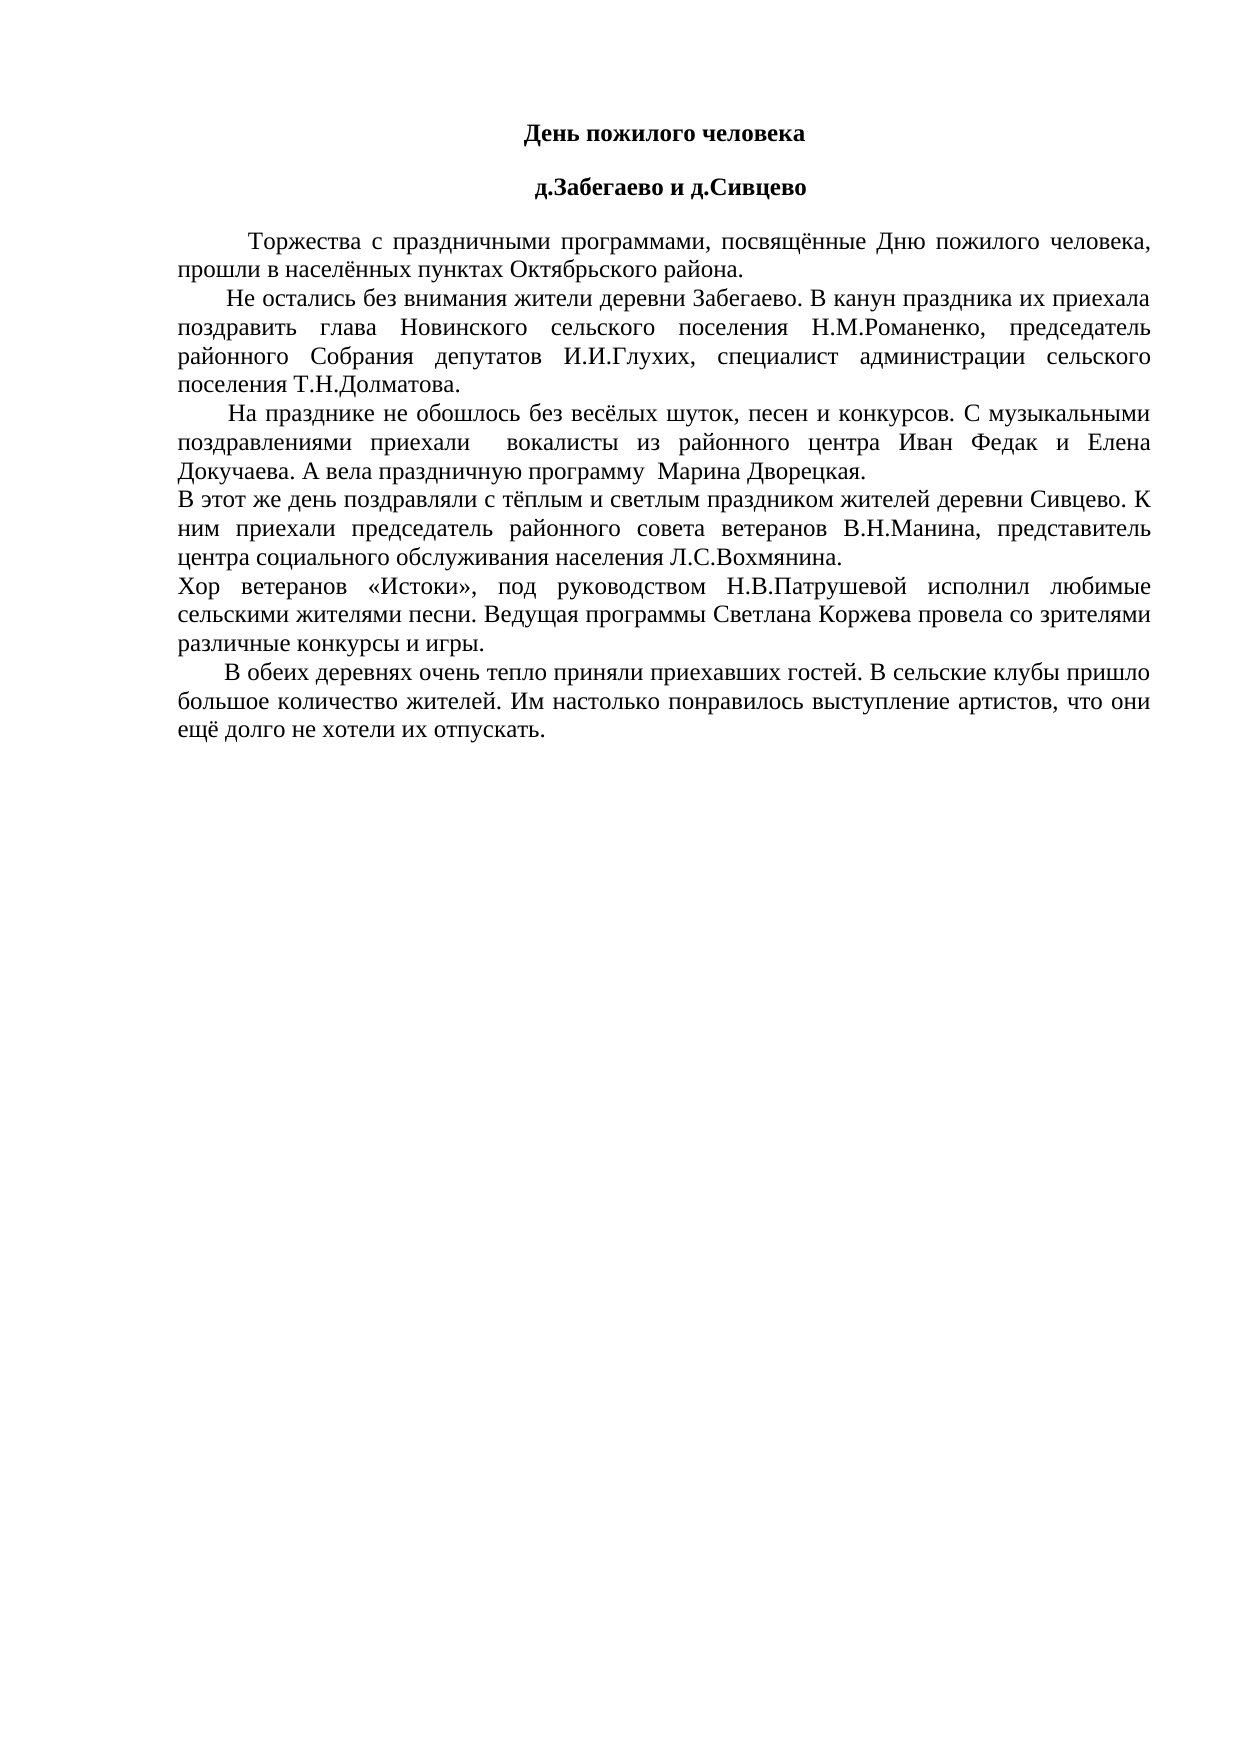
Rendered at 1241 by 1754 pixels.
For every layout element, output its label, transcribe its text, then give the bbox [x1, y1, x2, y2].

text В этот же день поздравляли с тёплым и светлым праздником жителей деревни Сивцево. К ним приехали председатель районного совета ветеранов В.Н.Манина, представитель центра социального обслуживания населения Л.С.Вохмянина. [177, 484, 1152, 571]
text День пожилого человека [177, 118, 1152, 147]
text Торжества с праздничными программами, посвящённые Дню пожилого человека, прошли в населённых пунктах Октябрьского района. [177, 226, 1152, 283]
text д.Забегаево и д.Сивцево [177, 172, 1152, 201]
text Хор ветеранов «Истоки», под руководством Н.В.Патрушевой исполнил любимые сельскими жителями песни. Ведущая программы Светлана Коржева провела со зрителями различные конкурсы и игры. [177, 571, 1152, 657]
text Не остались без внимания жители деревни Забегаево. В канун праздника их приехала поздравить глава Новинского сельского поселения Н.М.Романенко, председатель районного Собрания депутатов И.И.Глухих, специалист администрации сельского поселения Т.Н.Долматова. [177, 283, 1152, 398]
text На празднике не обошлось без весёлых шуток, песен и конкурсов. С музыкальными поздравлениями приехали вокалисты из районного центра Иван Федак и Елена Докучаева. А вела праздничную программу Марина Дворецкая. [177, 398, 1152, 484]
text В обеих деревнях очень тепло приняли приехавших гостей. В сельские клубы пришло большое количество жителей. Им настолько понравилось выступление артистов, что они ещё долго не хотели их отпускать. [177, 657, 1152, 743]
